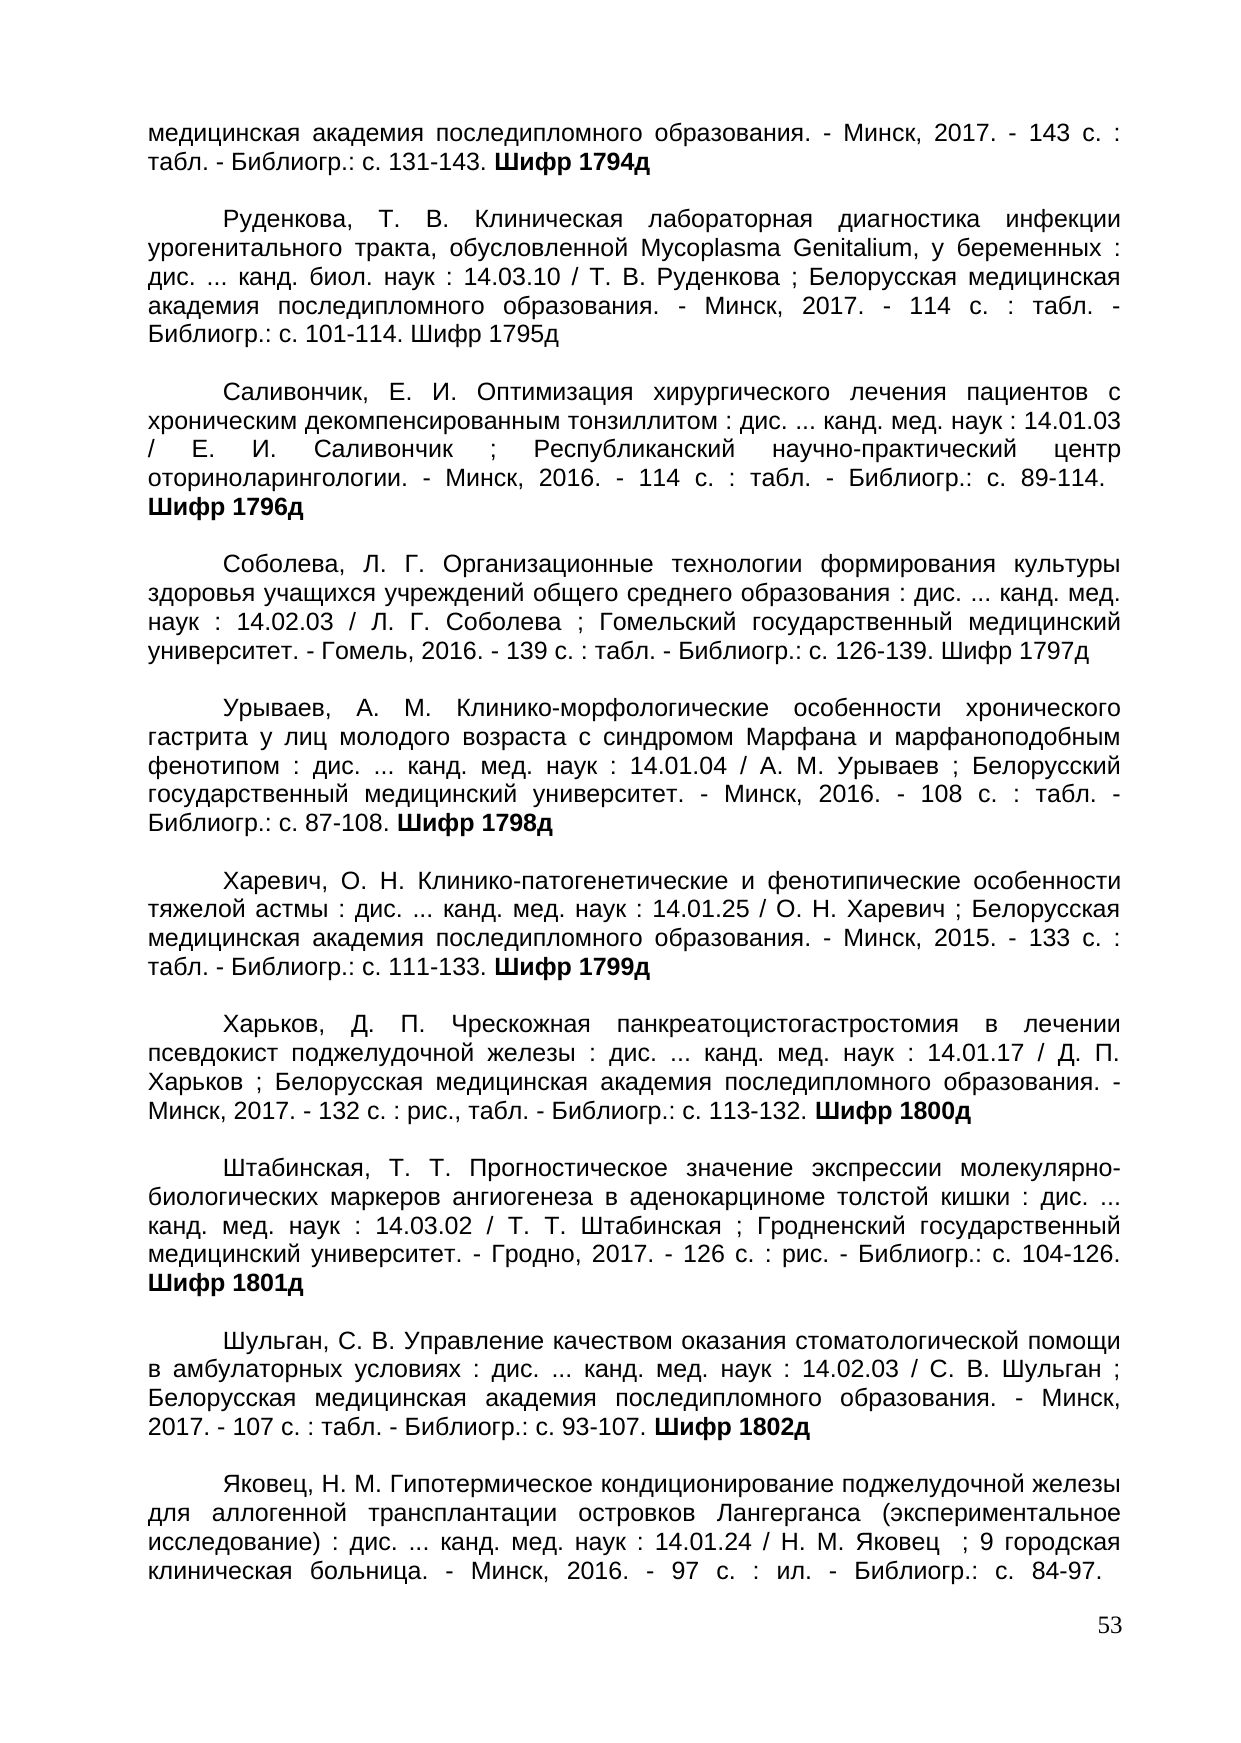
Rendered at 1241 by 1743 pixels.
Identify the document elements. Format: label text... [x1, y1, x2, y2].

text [148, 118, 1122, 176]
text Саливончик, Е. И. Оптимизация хирургического лечения пациентов с хроническим декомпенсированным тонзиллитом : дис. ... канд. мед. наук : 14.01.03 / Е. И. Саливончик ; Республиканский научно-практический центр оториноларингологии. - Минск, 2016. - 114 с. : табл. - Библиогр.: с. 89-114. Шифр 1796д [148, 377, 1122, 521]
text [148, 1469, 1122, 1584]
text Харьков, Д. П. Чрескожная панкреатоцистогастростомия в лечении псевдокист поджелудочной железы : дис. ... канд. мед. наук : 14.01.17 / Д. П. Харьков ; Белорусская медицинская академия последипломного образования. - Минск, 2017. - 132 с. : рис., табл. - Библиогр.: с. 113-132. Шифр 1800д [148, 1009, 1122, 1124]
text Харевич, О. Н. Клинико-патогенетические и фенотипические особенности тяжелой астмы : дис. ... канд. мед. наук : 14.01.25 / О. Н. Харевич ; Белорусская медицинская академия последипломного образования. - Минск, 2015. - 133 с. : табл. - Библиогр.: с. 111-133. Шифр 1799д [148, 866, 1122, 981]
text Штабинская, Т. Т. Прогностическое значение экспрессии молекулярно-биологических маркеров ангиогенеза в аденокарциноме толстой кишки : дис. ... канд. мед. наук : 14.03.02 / Т. Т. Штабинская ; Гродненский государственный медицинский университет. - Гродно, 2017. - 126 с. : рис. - Библиогр.: с. 104-126. Шифр 1801д [148, 1153, 1122, 1297]
text Урываев, А. М. Клинико-морфологические особенности хронического гастрита у лиц молодого возраста с синдромом Марфана и марфаноподобным фенотипом : дис. ... канд. мед. наук : 14.01.04 / А. М. Урываев ; Белорусский государственный медицинский университет. - Минск, 2016. - 108 с. : табл. - Библиогр.: с. 87-108. Шифр 1798д [148, 693, 1122, 837]
text Шульган, С. В. Управление качеством оказания стоматологической помощи в амбулаторных условиях : дис. ... канд. мед. наук : 14.02.03 / С. В. Шульган ; Белорусская медицинская академия последипломного образования. - Минск, 2017. - 107 с. : табл. - Библиогр.: с. 93-107. Шифр 1802д [148, 1326, 1122, 1441]
text Руденкова, Т. В. Клиническая лабораторная диагностика инфекции урогенитального тракта, обусловленной Mycoplasma Genitalium, у беременных : дис. ... канд. биол. наук : 14.03.10 / Т. В. Руденкова ; Белорусская медицинская академия последипломного образования. - Минск, 2017. - 114 с. : табл. - Библиогр.: с. 101-114. Шифр 1795д [148, 204, 1122, 348]
text Соболева, Л. Г. Организационные технологии формирования культуры здоровья учащихся учреждений общего среднего образования : дис. ... канд. мед. наук : 14.02.03 / Л. Г. Соболева ; Гомельский государственный медицинский университет. - Гомель, 2016. - 139 с. : табл. - Библиогр.: с. 126-139. Шифр 1797д [148, 549, 1122, 664]
